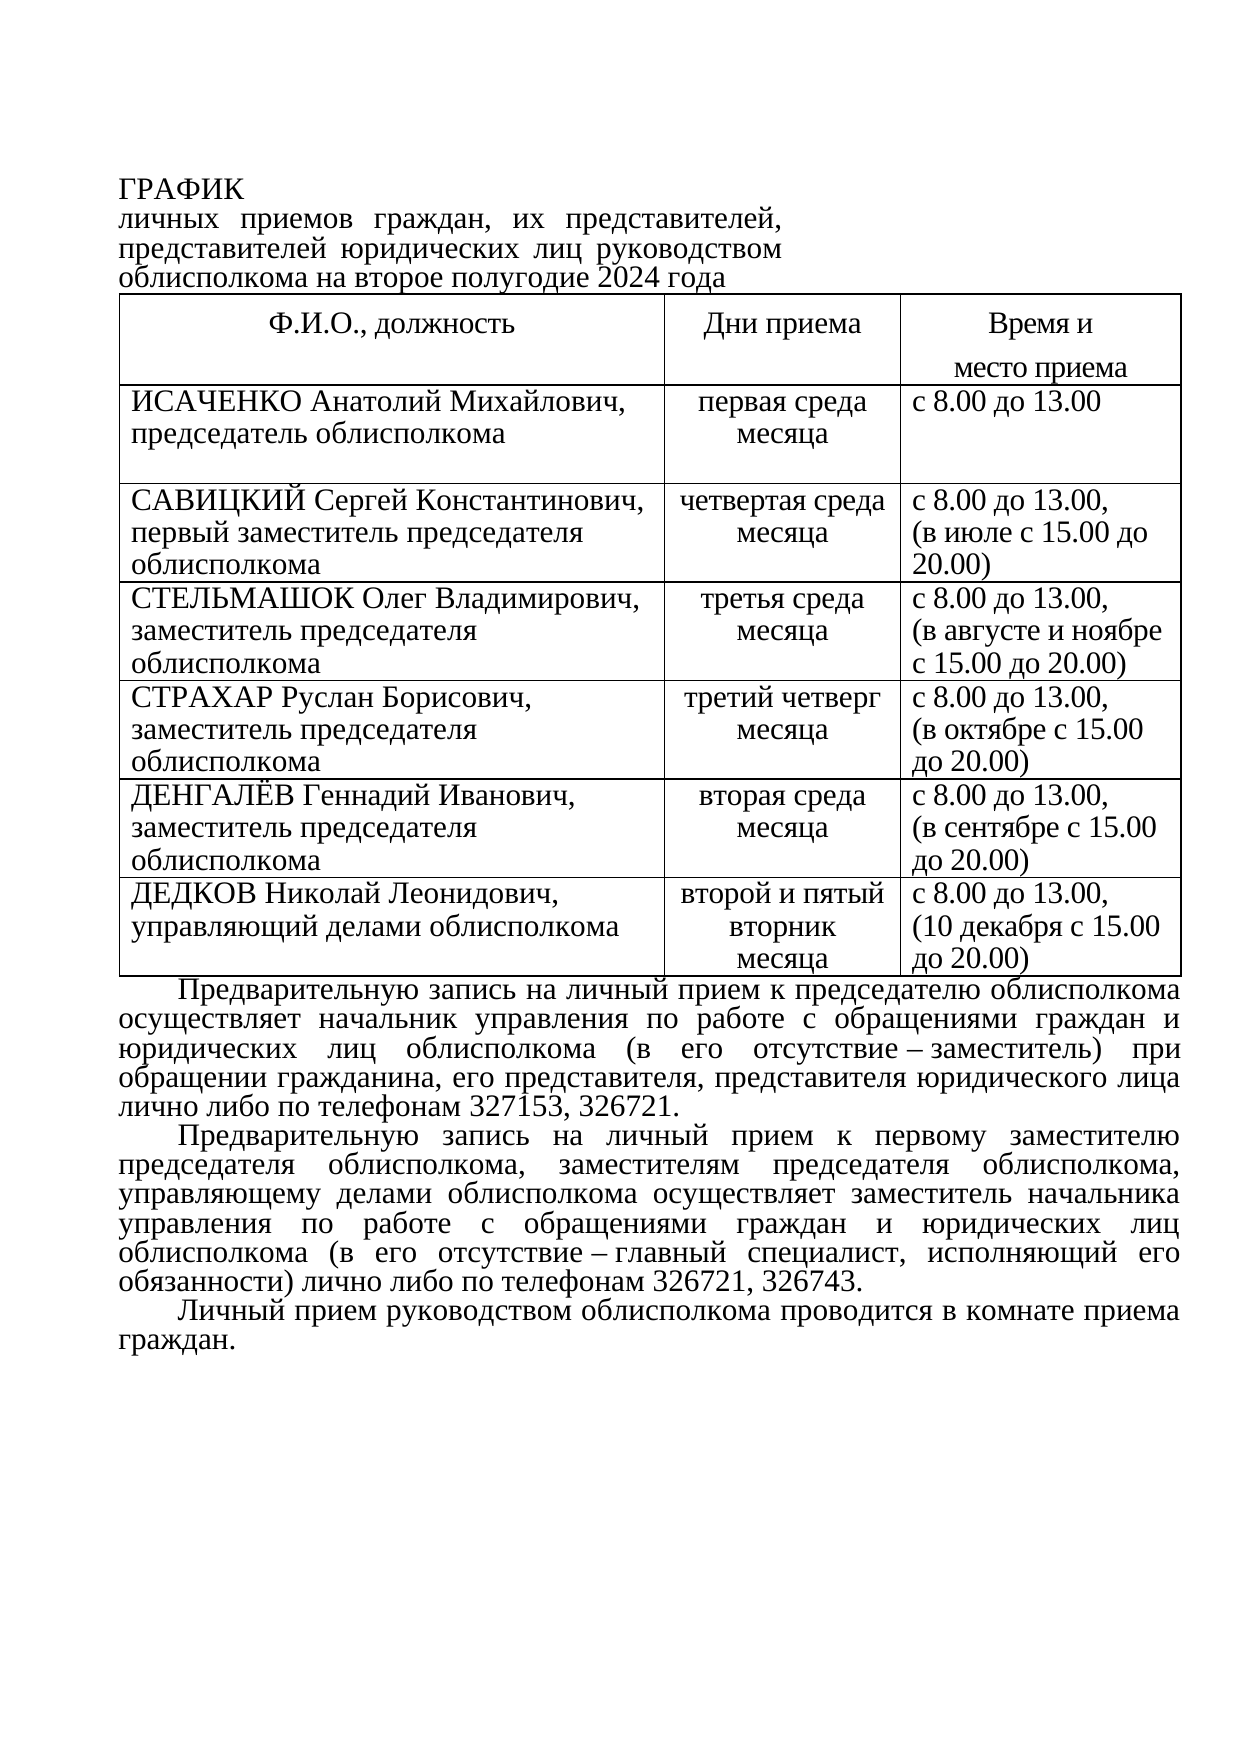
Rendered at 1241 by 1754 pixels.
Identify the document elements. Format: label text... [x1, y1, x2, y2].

table_cell ИСАЧЕНКО Анатолий Михайлович, председатель облисполкома [120, 386, 664, 483]
text Предварительную запись на личный прием к первому заместителю председателя облисполкома, заместителям председателя облисполкома, управляющему делами облисполкома осуществляет заместитель начальника управления по работе с обращениями граждан и юридических лиц облисполкома (в его отсутствие – главный специалист, исполняющий его обязанности) лично либо по телефонам 326721, 326743. [118, 1122, 1181, 1297]
table_cell четвертая среда месяца [665, 484, 900, 581]
table_cell СТЕЛЬМАШОК Олег Владимирович, заместитель председателя облисполкома [120, 583, 664, 679]
table_cell СТРАХАР Руслан Борисович, заместитель председателя облисполкома [120, 681, 664, 778]
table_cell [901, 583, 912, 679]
table_cell первая среда месяца [665, 386, 900, 483]
text Предварительную запись на личный прием к председателю облисполкома осуществляет начальник управления по работе с обращениями граждан и юридических лиц облисполкома (в его отсутствие – заместитель) при обращении гражданина, его представителя, представителя юридического лица лично либо по телефонам 327153, 326721. [118, 976, 1181, 1122]
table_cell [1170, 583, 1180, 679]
table_cell ДЕДКОВ Николай Леонидович, управляющий делами облисполкома [120, 878, 664, 975]
text Личный прием руководством облисполкома проводится в комнате приема граждан. [118, 1297, 1181, 1356]
table_cell ДЕНГАЛЁВ Геннадий Иванович, заместитель председателя облисполкома [120, 780, 664, 876]
table_cell САВИЦКИЙ Сергей Константинович, первый заместитель председателя облисполкома [120, 484, 664, 581]
text личных приемов граждан, их представителей, представителей юридических лиц руководством облисполкома на второе полугодие 2024 года [118, 206, 783, 293]
table_header Дни приема [665, 295, 900, 384]
text ГРАФИК [118, 176, 783, 206]
table_header Ф.И.О., должность [120, 295, 664, 384]
table_cell вторая среда месяца [665, 780, 900, 876]
table_cell с 8.00 до 13.00 [901, 386, 1180, 483]
table_cell третий четверг месяца [665, 681, 900, 778]
table_header Время и место приема [901, 295, 1180, 384]
